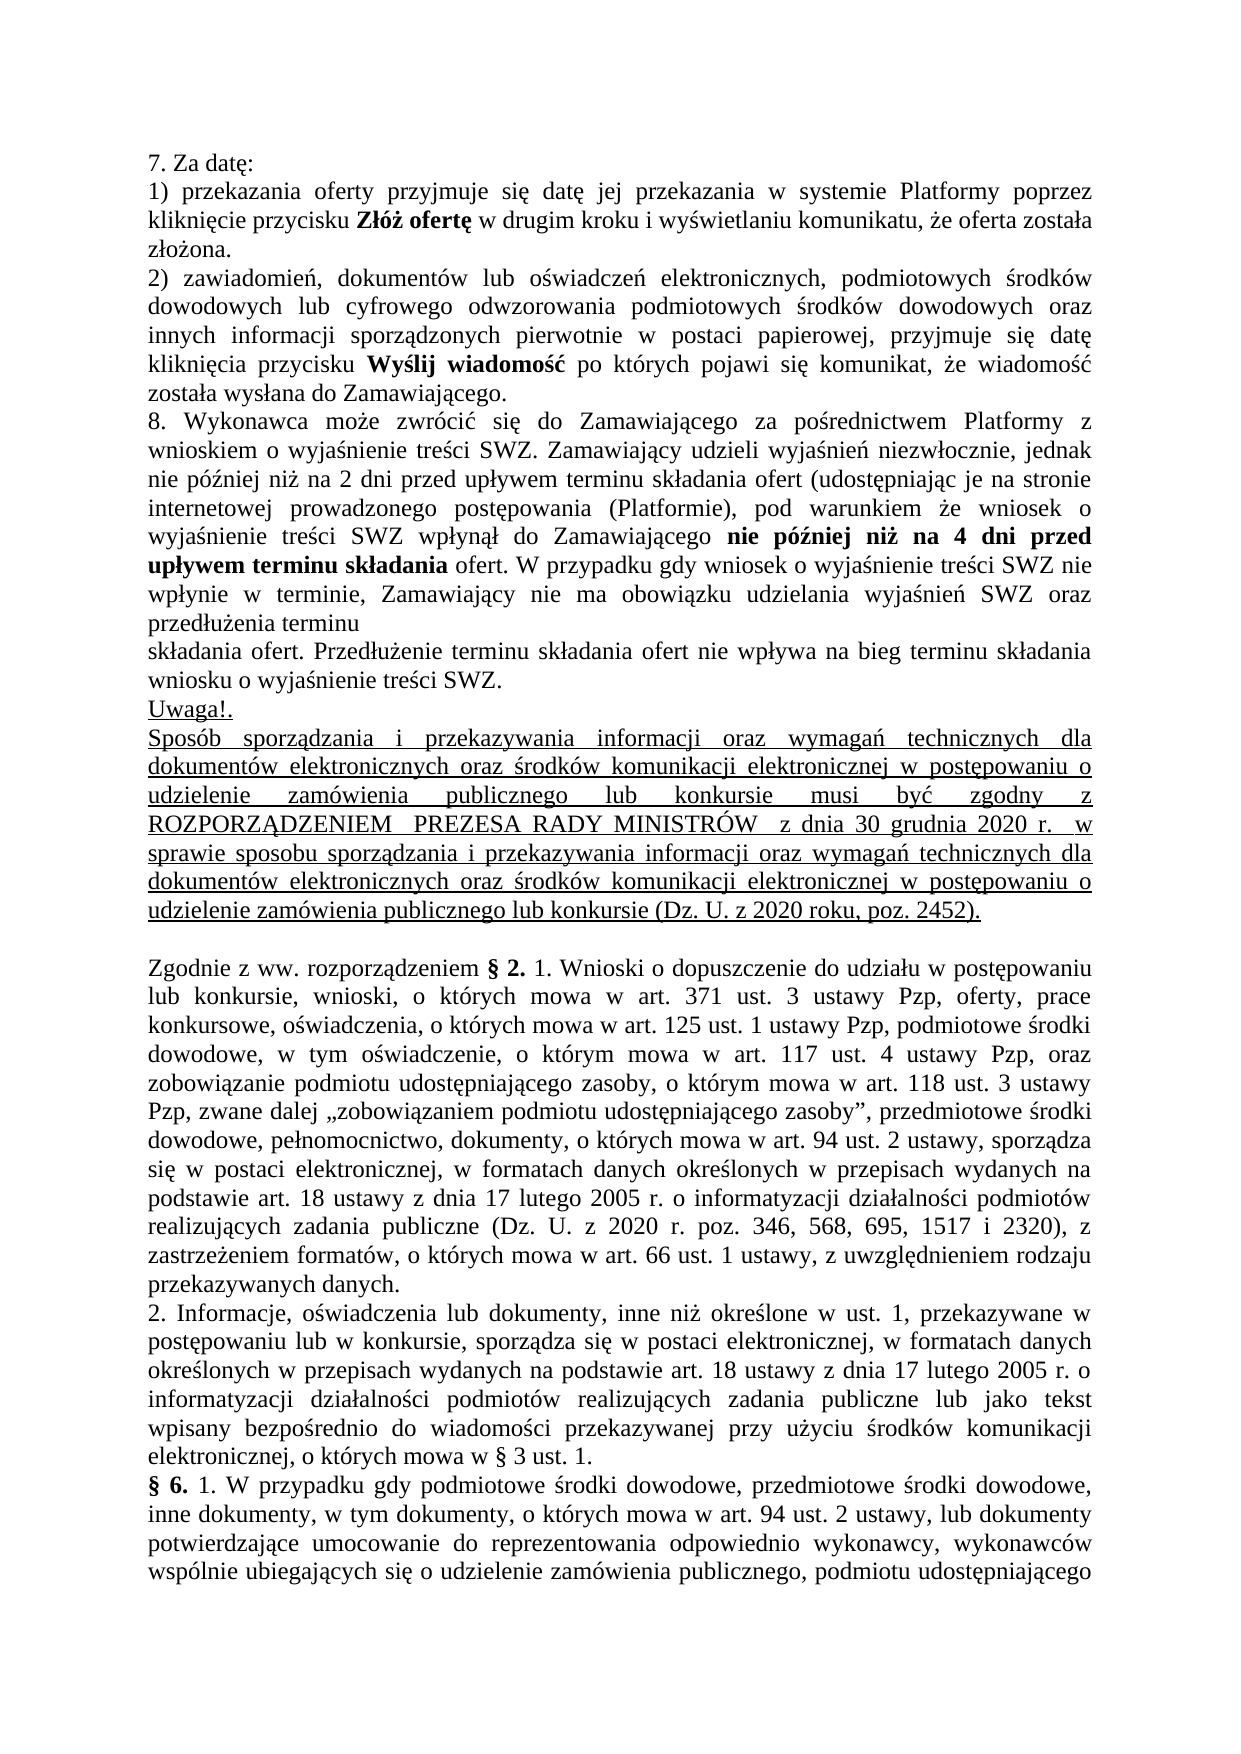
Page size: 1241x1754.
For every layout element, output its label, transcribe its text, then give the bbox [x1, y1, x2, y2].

text 2) zawiadomień, dokumentów lub oświadczeń elektronicznych, podmiotowych środków dowodowych lub cyfrowego odwzorowania podmiotowych środków dowodowych oraz innych informacji sporządzonych pierwotnie w postaci papierowej, przyjmuje się datę kliknięcia przycisku Wyślij wiadomość po których pojawi się komunikat, że wiadomość została wysłana do Zamawiającego. [148, 263, 1093, 406]
text Sposób sporządzania i przekazywania informacji oraz wymagań technicznych dla dokumentów elektronicznych oraz środków komunikacji elektronicznej w postępowaniu o udzielenie zamówienia publicznego lub konkursie musi być zgodny z ROZPORZĄDZENIEM PREZESA RADY MINISTRÓW z dnia 30 grudnia 2020 r. w sprawie sposobu sporządzania i przekazywania informacji oraz wymagań technicznych dla dokumentów elektronicznych oraz środków komunikacji elektronicznej w postępowaniu o udzielenie zamówienia publicznego lub konkursie (Dz. U. z 2020 roku, poz. 2452). [148, 864, 1093, 924]
text 7. Za datę: [148, 148, 1093, 176]
text 8. Wykonawca może zwrócić się do Zamawiającego za pośrednictwem Platformy z wnioskiem o wyjaśnienie treści SWZ. Zamawiający udzieli wyjaśnień niezwłocznie, jednak nie później niż na 2 dni przed upływem terminu składania ofert (udostępniając je na stronie internetowej prowadzonego postępowania (Platformie), pod warunkiem że wniosek o wyjaśnienie treści SWZ wpłynął do Zamawiającego nie później niż na 4 dni przed upływem terminu składania ofert. W przypadku gdy wniosek o wyjaśnienie treści SWZ nie wpłynie w terminie, Zamawiający nie ma obowiązku udzielania wyjaśnień SWZ oraz przedłużenia terminu [148, 406, 1093, 636]
text 1) przekazania oferty przyjmuje się datę jej przekazania w systemie Platformy poprzez kliknięcie przycisku Złóż ofertę w drugim kroku i wyświetlaniu komunikatu, że oferta została złożona. [148, 176, 1093, 263]
text Zgodnie z ww. rozporządzeniem § 2. 1. Wnioski o dopuszczenie do udziału w postępowaniu lub konkursie, wnioski, o których mowa w art. 371 ust. 3 ustawy Pzp, oferty, prace konkursowe, oświadczenia, o których mowa w art. 125 ust. 1 ustawy Pzp, podmiotowe środki dowodowe, w tym oświadczenie, o którym mowa w art. 117 ust. 4 ustawy Pzp, oraz zobowiązanie podmiotu udostępniającego zasoby, o którym mowa w art. 118 ust. 3 ustawy Pzp, zwane dalej „zobowiązaniem podmiotu udostępniającego zasoby”, przedmiotowe środki dowodowe, pełnomocnictwo, dokumenty, o których mowa w art. 94 ust. 2 ustawy, sporządza się w postaci elektronicznej, w formatach danych określonych w przepisach wydanych na podstawie art. 18 ustawy z dnia 17 lutego 2005 r. o informatyzacji działalności podmiotów realizujących zadania publiczne (Dz. U. z 2020 r. poz. 346, 568, 695, 1517 i 2320), z zastrzeżeniem formatów, o których mowa w art. 66 ust. 1 ustawy, z uwzględnieniem rodzaju przekazywanych danych. [148, 953, 1093, 1298]
text Sposób sporządzania i przekazywania informacji oraz wymagań technicznych dla dokumentów elektronicznych oraz środków komunikacji elektronicznej w postępowaniu o udzielenie zamówienia publicznego lub konkursie musi być zgodny z ROZPORZĄDZENIEM PREZESA RADY MINISTRÓW z dnia 30 grudnia 2020 r. w sprawie sposobu sporządzania i przekazywania informacji oraz wymagań technicznych dla dokumentów elektronicznych oraz środków komunikacji elektronicznej w postępowaniu o udzielenie zamówienia publicznego lub konkursie (Dz. U. z 2020 roku, poz. 2452). [148, 723, 1093, 805]
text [148, 1470, 1093, 1585]
text Uwaga!. [148, 694, 1093, 723]
text składania ofert. Przedłużenie terminu składania ofert nie wpływa na bieg terminu składania wniosku o wyjaśnienie treści SWZ. [148, 636, 1093, 694]
text 2. Informacje, oświadczenia lub dokumenty, inne niż określone w ust. 1, przekazywane w postępowaniu lub w konkursie, sporządza się w postaci elektronicznej, w formatach danych określonych w przepisach wydanych na podstawie art. 18 ustawy z dnia 17 lutego 2005 r. o informatyzacji działalności podmiotów realizujących zadania publiczne lub jako tekst wpisany bezpośrednio do wiadomości przekazywanej przy użyciu środków komunikacji elektronicznej, o których mowa w § 3 ust. 1. [148, 1298, 1093, 1470]
